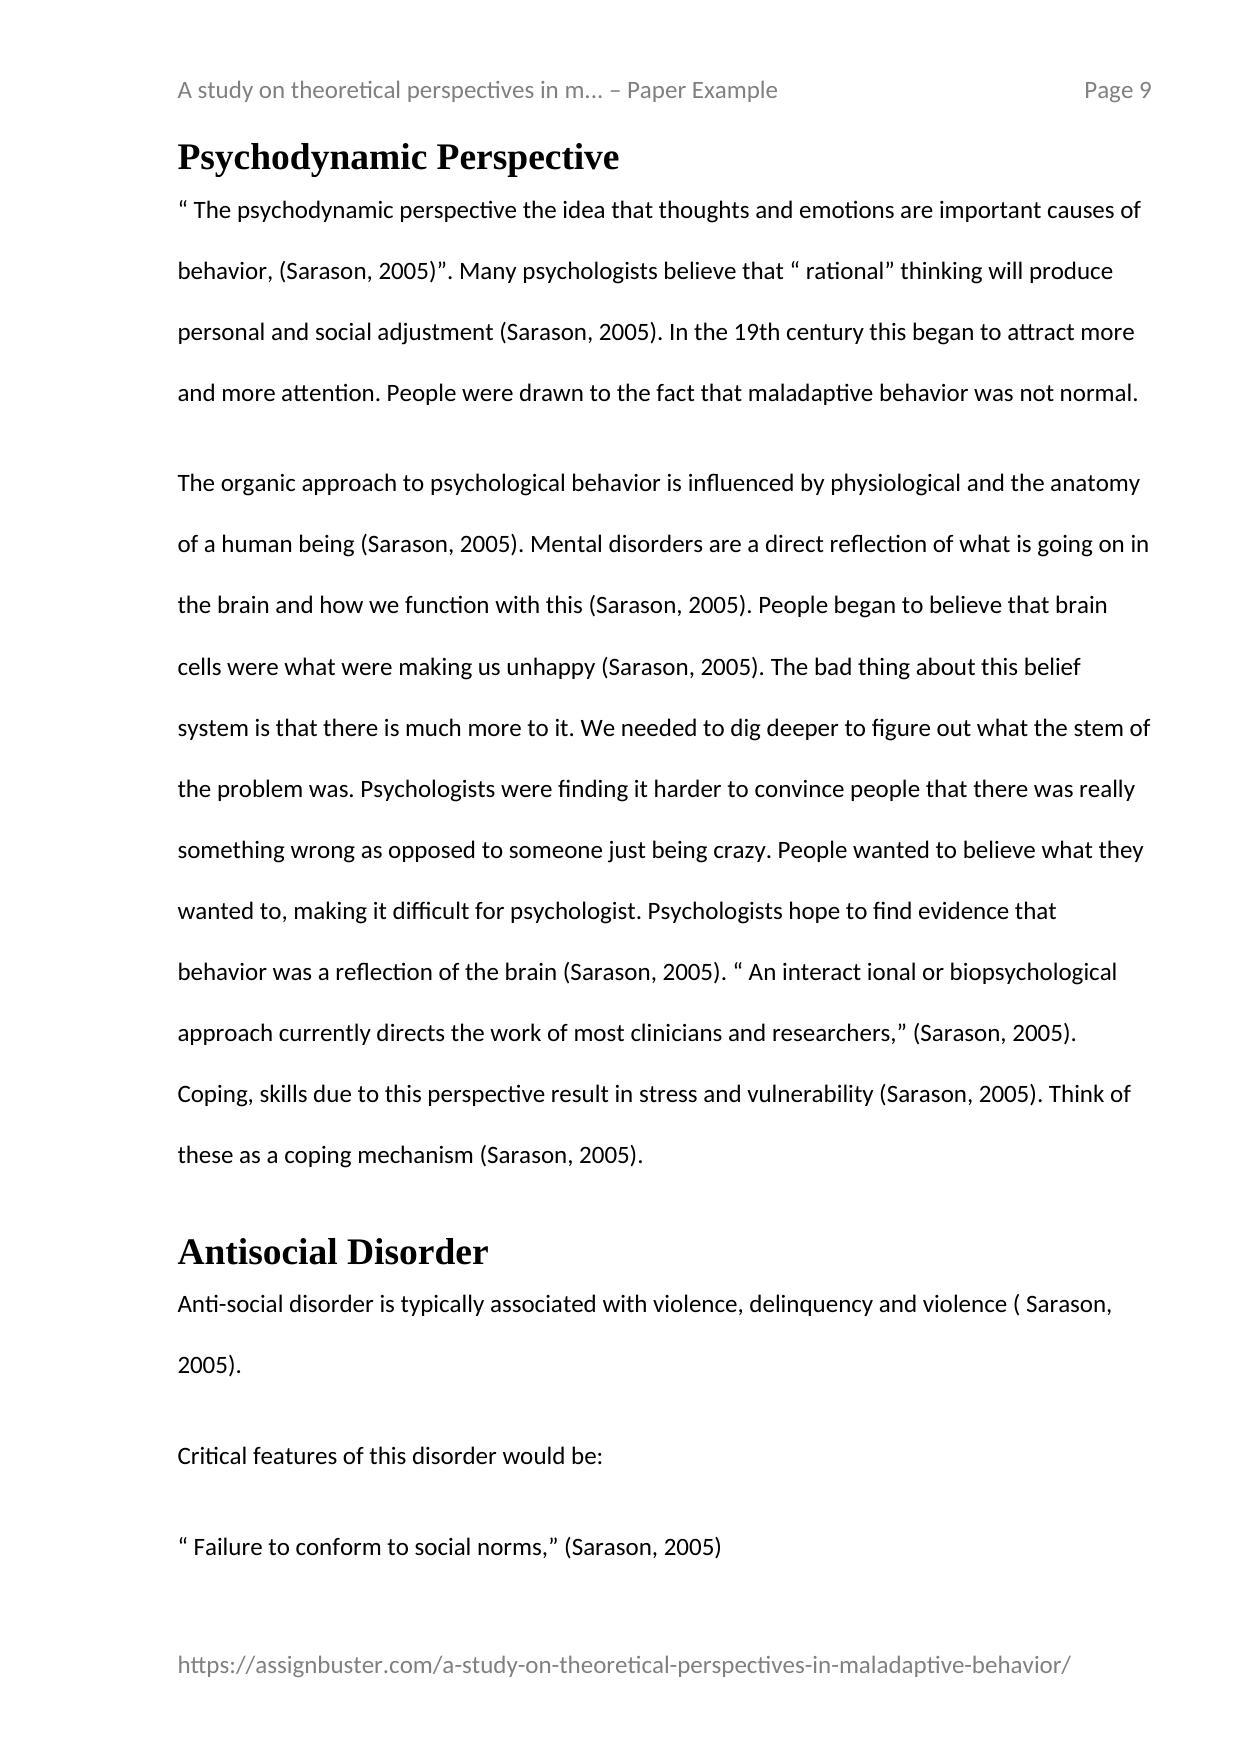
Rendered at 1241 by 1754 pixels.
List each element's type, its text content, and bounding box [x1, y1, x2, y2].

text “ Failure to conform to social norms,” (Sarason, 2005) [177, 1531, 1152, 1561]
subtitle Psychodynamic Perspective [177, 135, 1152, 178]
text The organic approach to psychological behavior is influenced by physiological and the anatomy of a human being (Sarason, 2005). Mental disorders are a direct reflection of what is going on in the brain and how we function with this (Sarason, 2005). People began to believe that brain cells were what were making us unhappy (Sarason, 2005). The bad thing about this belief system is that there is much more to it. We needed to dig deeper to figure out what the stem of the problem was. Psychologists were finding it harder to convince people that there was really something wrong as opposed to someone just being crazy. People wanted to believe what they wanted to, making it difficult for psychologist. Psychologists hope to find evidence that behavior was a reflection of the brain (Sarason, 2005). “ An interact ional or biopsychological approach currently directs the work of most clinicians and researchers,” (Sarason, 2005). Coping, skills due to this perspective result in stress and vulnerability (Sarason, 2005). Think of these as a coping mechanism (Sarason, 2005). [177, 467, 1152, 1169]
text Critical features of this disorder would be: [177, 1440, 1152, 1471]
subtitle Antisocial Disorder [177, 1229, 1152, 1273]
text Anti-social disorder is typically associated with violence, delinquency and violence ( Sarason, 2005). [177, 1288, 1152, 1380]
text “ The psychodynamic perspective the idea that thoughts and emotions are important causes of behavior, (Sarason, 2005)”. Many psychologists believe that “ rational” thinking will produce personal and social adjustment (Sarason, 2005). In the 19th century this began to attract more and more attention. People were drawn to the fact that maladaptive behavior was not normal. [177, 194, 1152, 407]
